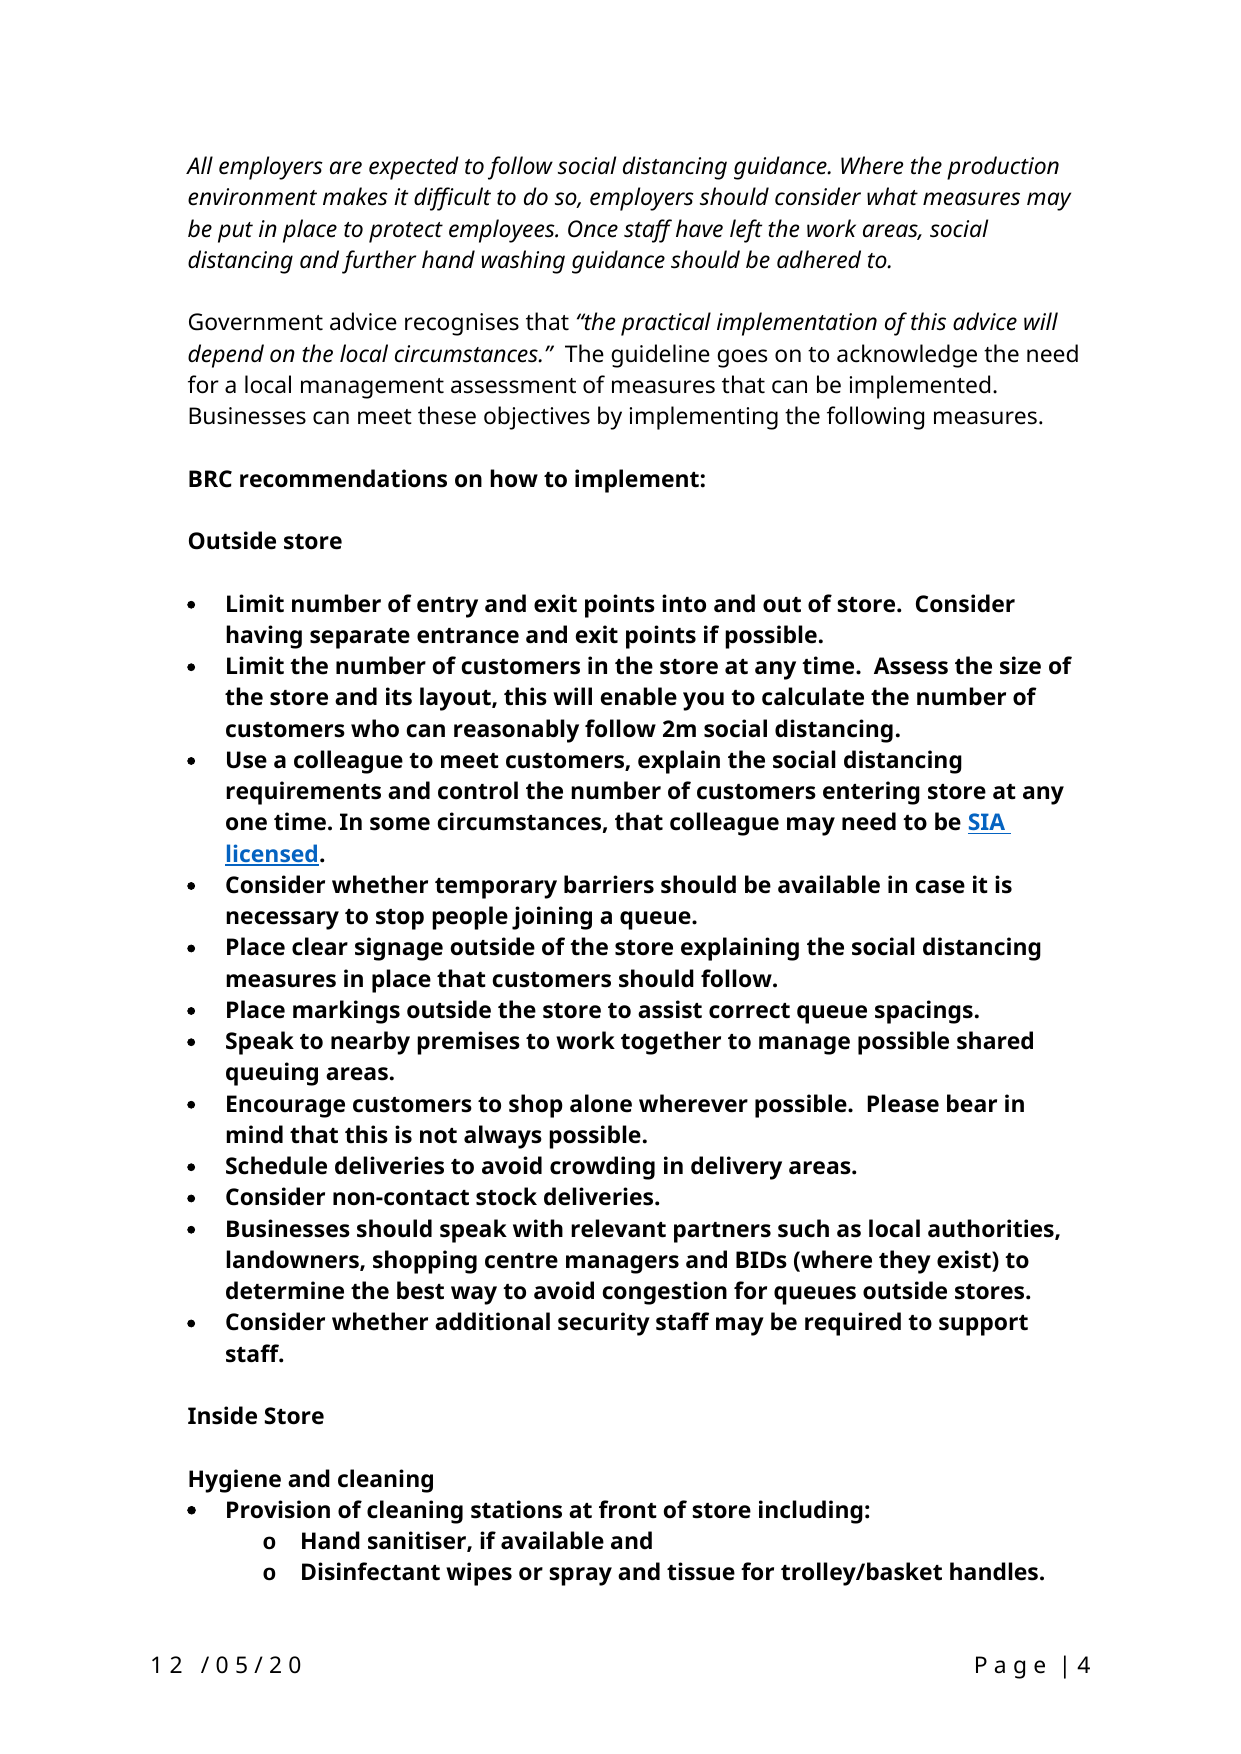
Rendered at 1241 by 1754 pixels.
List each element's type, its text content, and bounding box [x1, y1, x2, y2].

list Place markings outside the store to assist correct queue spacings. [187, 994, 1090, 1025]
list Place clear signage outside of the store explaining the social distancing measures in place that customers should follow. [187, 931, 1090, 994]
list Limit number of entry and exit points into and out of store. Consider having separate entrance and exit points if possible. [187, 587, 1090, 650]
text Government advice recognises that “the practical implementation of this advice will depend on the local circumstances.” The guideline goes on to acknowledge the need for a local management assessment of measures that can be implemented. Businesses can meet these objectives by implementing the following measures. [187, 306, 1090, 431]
list Schedule deliveries to avoid crowding in delivery areas. [187, 1150, 1090, 1181]
list Hand sanitiser, if available and [262, 1525, 1090, 1556]
list Consider whether temporary barriers should be available in case it is necessary to stop people joining a queue. [187, 869, 1090, 931]
list Businesses should speak with relevant partners such as local authorities, landowners, shopping centre managers and BIDs (where they exist) to determine the best way to avoid congestion for queues outside stores. [187, 1212, 1090, 1306]
list Consider whether additional security staff may be required to support staff. [187, 1306, 1090, 1369]
text Outside store [187, 525, 1090, 556]
list Encourage customers to shop alone wherever possible. Please bear in mind that this is not always possible. [187, 1087, 1090, 1150]
text Inside Store [187, 1400, 1090, 1431]
list Provision of cleaning stations at front of store including: [187, 1494, 1090, 1525]
text BRC recommendations on how to implement: [187, 462, 1090, 494]
list Consider non-contact stock deliveries. [187, 1181, 1090, 1212]
text Hygiene and cleaning [187, 1462, 1090, 1494]
list Speak to nearby premises to work together to manage possible shared queuing areas. [187, 1025, 1090, 1087]
text All employers are expected to follow social distancing guidance. Where the production environment makes it difficult to do so, employers should consider what measures may be put in place to protect employees. Once staff have left the work areas, social distancing and further hand washing guidance should be adhered to. [187, 150, 1090, 275]
list Limit the number of customers in the store at any time. Assess the size of the store and its layout, this will enable you to calculate the number of customers who can reasonably follow 2m social distancing. [187, 650, 1090, 744]
list Use a colleague to meet customers, explain the social distancing requirements and control the number of customers entering store at any one time. In some circumstances, that colleague may need to be SIA licensed. [187, 744, 1090, 869]
list Disinfectant wipes or spray and tissue for trolley/basket handles. [262, 1556, 1090, 1588]
